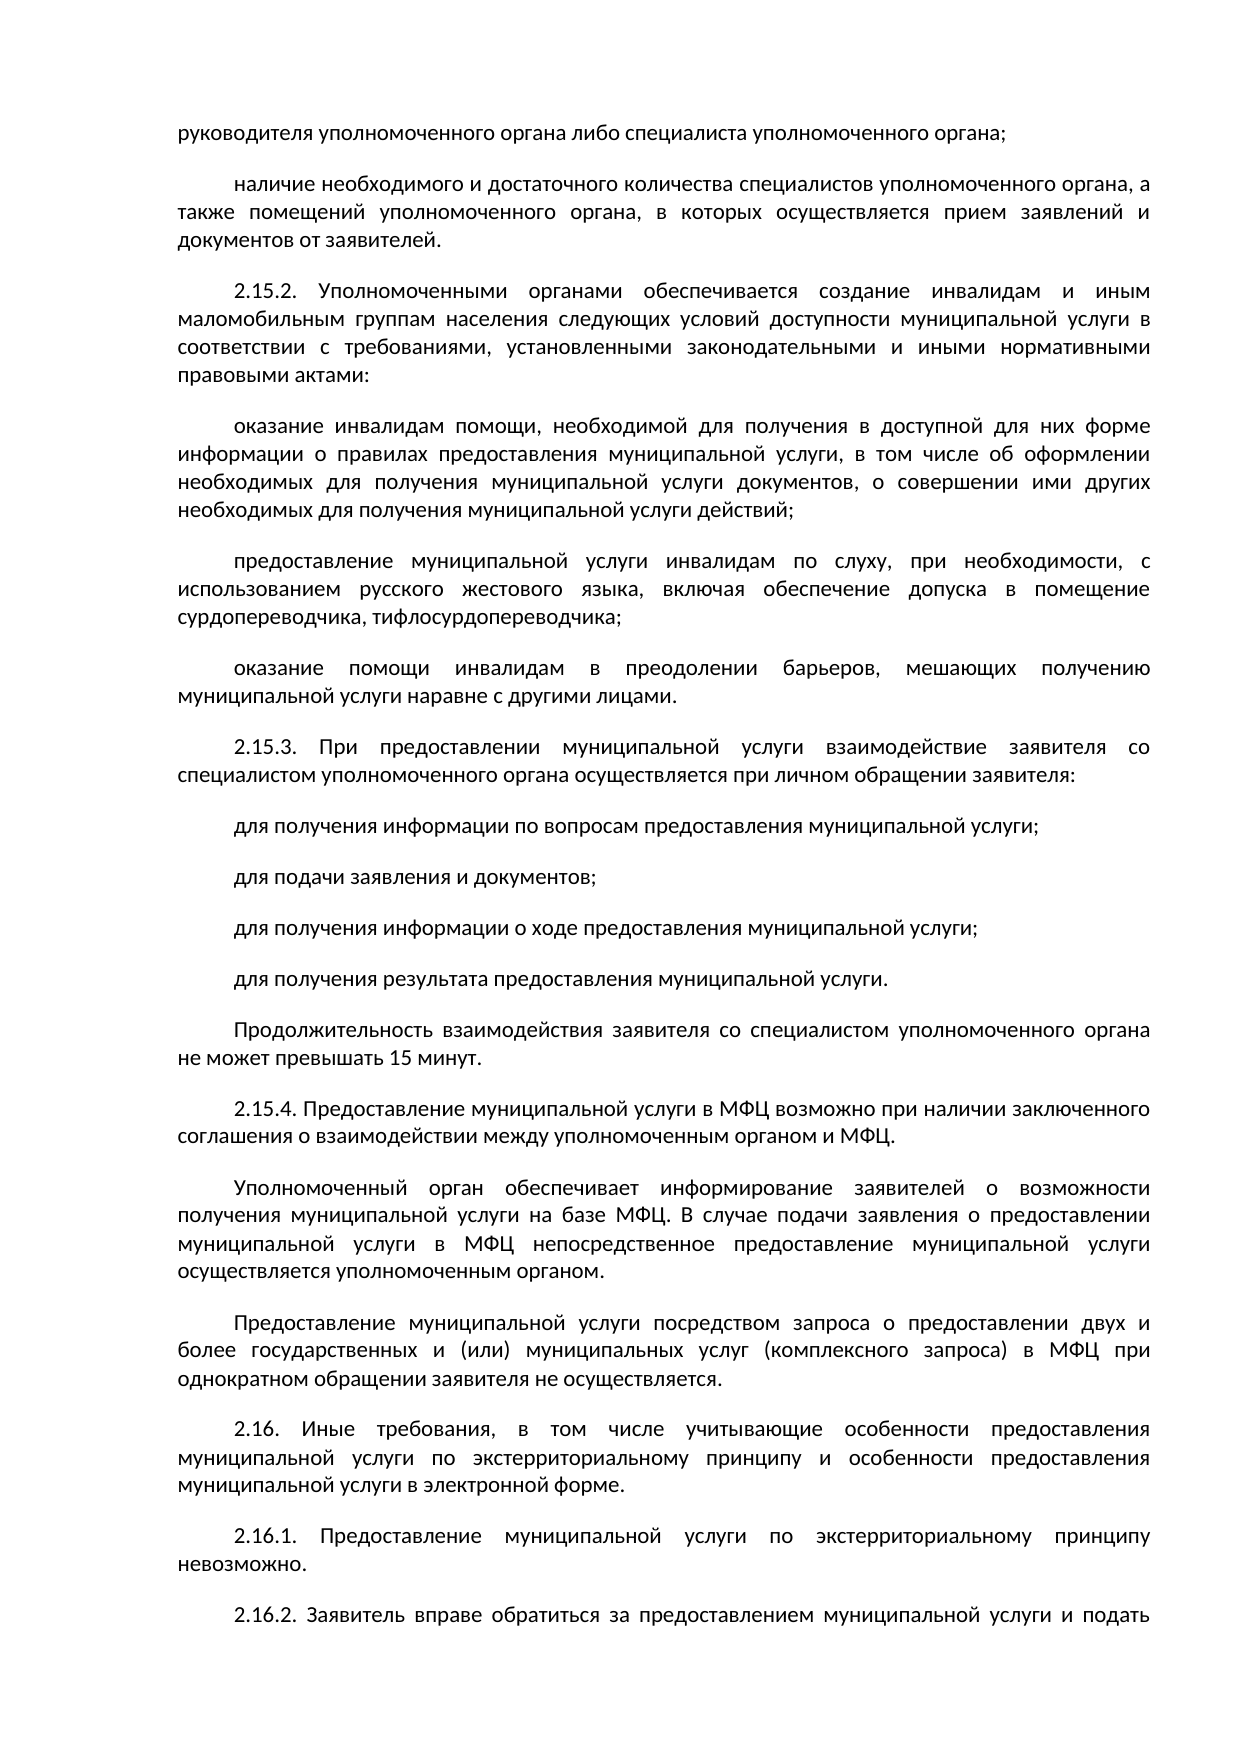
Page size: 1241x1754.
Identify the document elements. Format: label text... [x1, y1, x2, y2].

text предоставление муниципальной услуги инвалидам по слуху, при необходимости, с использованием русского жестового языка, включая обеспечение допуска в помещение сурдопереводчика, тифлосурдопереводчика; [177, 546, 1152, 630]
text наличие необходимого и достаточного количества специалистов уполномоченного органа, а также помещений уполномоченного органа, в которых осуществляется прием заявлений и документов от заявителей. [177, 169, 1152, 253]
text Предоставление муниципальной услуги посредством запроса о предоставлении двух и более государственных и (или) муниципальных услуг (комплексного запроса) в МФЦ при однократном обращении заявителя не осуществляется. [177, 1308, 1152, 1392]
text 2.16. Иные требования, в том числе учитывающие особенности предоставления муниципальной услуги по экстерриториальному принципу и особенности предоставления муниципальной услуги в электронной форме. [177, 1414, 1152, 1499]
text для подачи заявления и документов; [177, 862, 1152, 890]
text 2.15.4. Предоставление муниципальной услуги в МФЦ возможно при наличии заключенного соглашения о взаимодействии между уполномоченным органом и МФЦ. [177, 1094, 1152, 1150]
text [177, 1601, 1152, 1628]
text для получения информации о ходе предоставления муниципальной услуги; [177, 913, 1152, 941]
text для получения результата предоставления муниципальной услуги. [177, 964, 1152, 992]
text 2.16.1. Предоставление муниципальной услуги по экстерриториальному принципу невозможно. [177, 1522, 1152, 1578]
text Продолжительность взаимодействия заявителя со специалистом уполномоченного органа не может превышать 15 минут. [177, 1015, 1152, 1071]
text для получения информации по вопросам предоставления муниципальной услуги; [177, 811, 1152, 839]
text оказание инвалидам помощи, необходимой для получения в доступной для них форме информации о правилах предоставления муниципальной услуги, в том числе об оформлении необходимых для получения муниципальной услуги документов, о совершении ими других необходимых для получения муниципальной услуги действий; [177, 411, 1152, 523]
text Уполномоченный орган обеспечивает информирование заявителей о возможности получения муниципальной услуги на базе МФЦ. В случае подачи заявления о предоставлении муниципальной услуги в МФЦ непосредственное предоставление муниципальной услуги осуществляется уполномоченным органом. [177, 1173, 1152, 1285]
text 2.15.2. Уполномоченными органами обеспечивается создание инвалидам и иным маломобильным группам населения следующих условий доступности муниципальной услуги в соответствии с требованиями, установленными законодательными и иными нормативными правовыми актами: [177, 276, 1152, 388]
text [177, 118, 1152, 146]
text 2.15.3. При предоставлении муниципальной услуги взаимодействие заявителя со специалистом уполномоченного органа осуществляется при личном обращении заявителя: [177, 732, 1152, 788]
text оказание помощи инвалидам в преодолении барьеров, мешающих получению муниципальной услуги наравне с другими лицами. [177, 653, 1152, 709]
